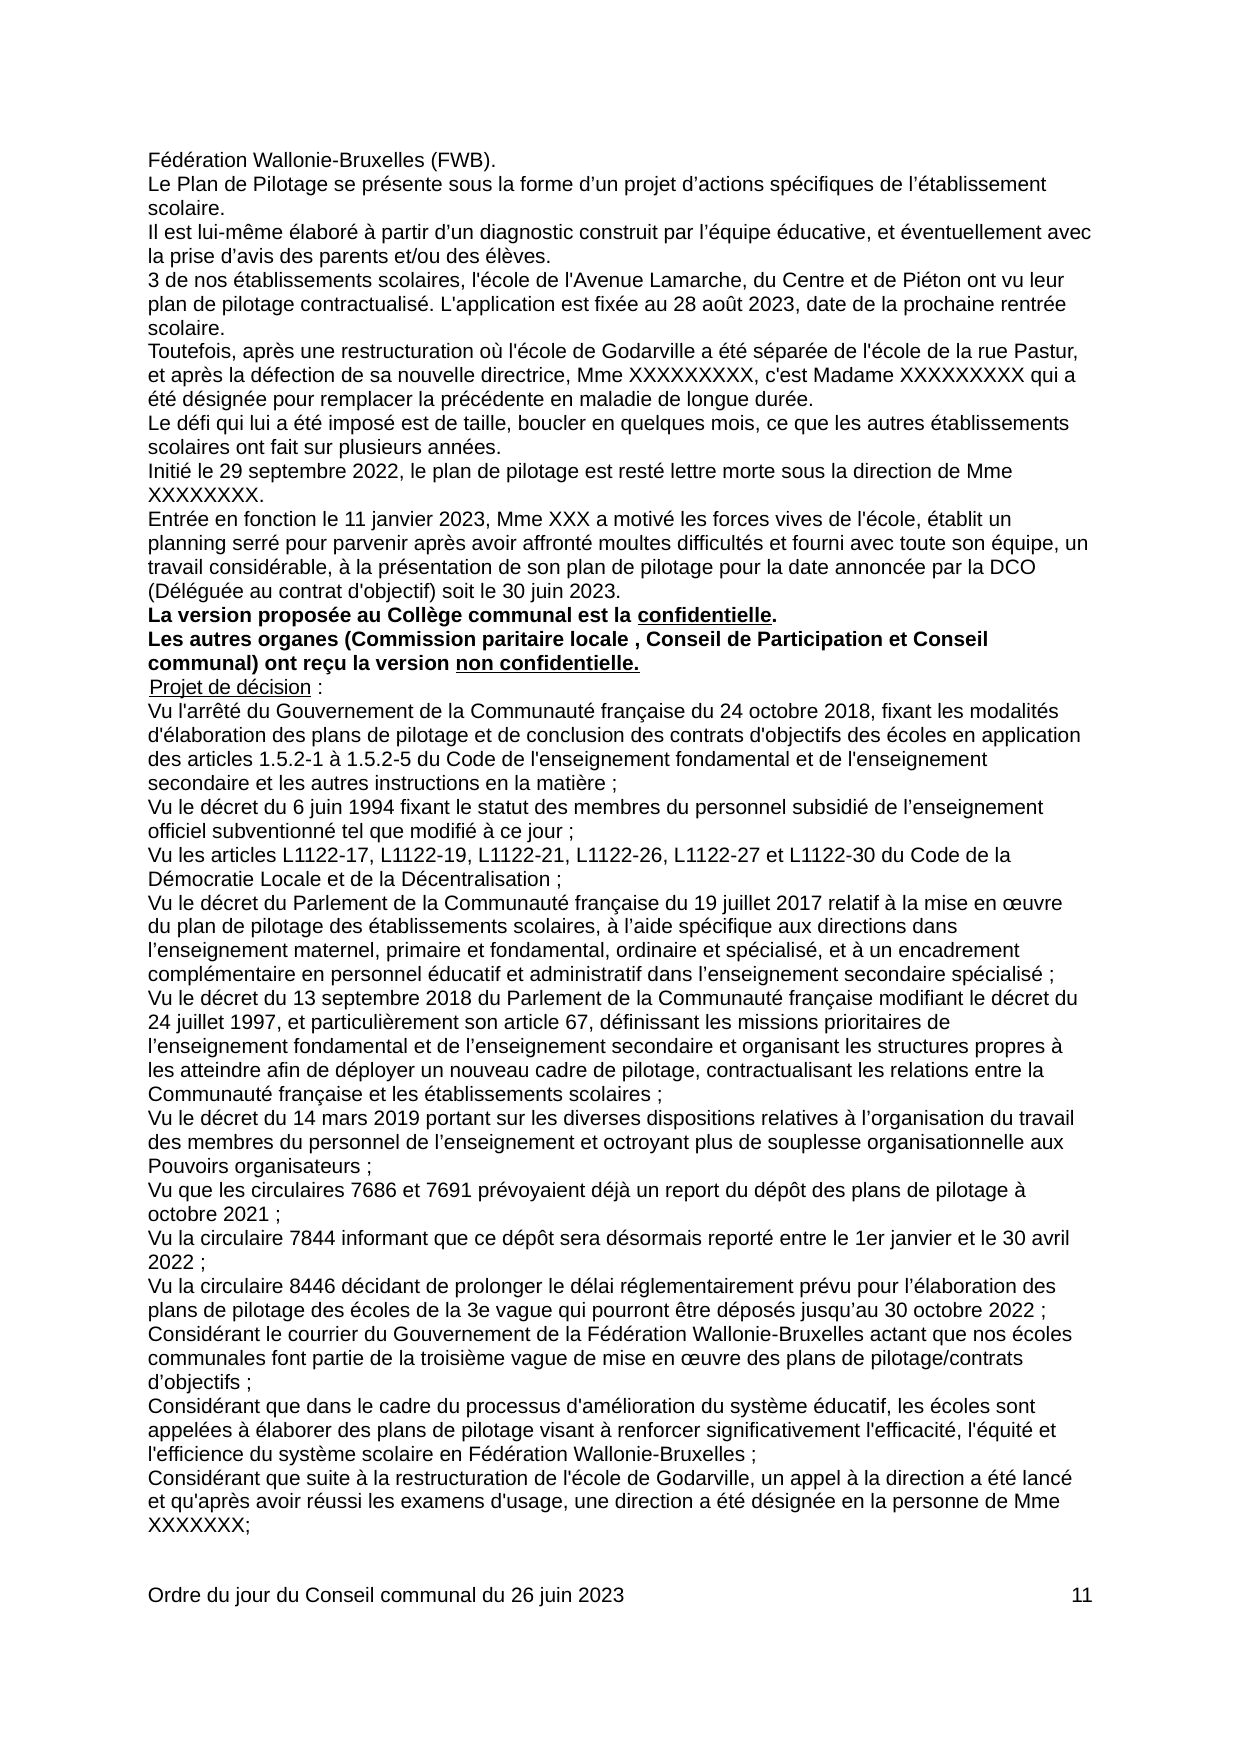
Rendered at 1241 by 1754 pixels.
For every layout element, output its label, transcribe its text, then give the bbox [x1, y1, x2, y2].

text Considérant le courrier du Gouvernement de la Fédération Wallonie-Bruxelles actant que nos écoles communales font partie de la troisième vague de mise en œuvre des plans de pilotage/contrats d’objectifs ; [148, 1322, 1093, 1393]
text Le défi qui lui a été imposé est de taille, boucler en quelques mois, ce que les autres établissements scolaires ont fait sur plusieurs années. [148, 411, 1093, 459]
text 3 de nos établissements scolaires, l'école de l'Avenue Lamarche, du Centre et de Piéton ont vu leur plan de pilotage contractualisé. L'application est fixée au 28 août 2023, date de la prochaine rentrée scolaire. [148, 267, 1093, 339]
text Considérant que suite à la restructuration de l'école de Godarville, un appel à la direction a été lancé et qu'après avoir réussi les examens d'usage, une direction a été désignée en la personne de Mme XXXXXXX; [148, 1465, 1093, 1537]
text Entrée en fonction le 11 janvier 2023, Mme XXX a motivé les forces vives de l'école, établit un planning serré pour parvenir après avoir affronté moultes difficultés et fourni avec toute son équipe, un travail considérable, à la présentation de son plan de pilotage pour la date annoncée par la DCO (Déléguée au contrat d'objectif) soit le 30 juin 2023. [148, 507, 1093, 603]
text Projet de décision : [149, 675, 1184, 699]
text La version proposée au Collège communal est la confidentielle. [148, 603, 1093, 627]
text Vu le décret du 13 septembre 2018 du Parlement de la Communauté française modifiant le décret du 24 juillet 1997, et particulièrement son article 67, définissant les missions prioritaires de l’enseignement fondamental et de l’enseignement secondaire et organisant les structures propres à les atteindre afin de déployer un nouveau cadre de pilotage, contractualisant les relations entre la Communauté française et les établissements scolaires ; [148, 986, 1093, 1106]
text Vu que les circulaires 7686 et 7691 prévoyaient déjà un report du dépôt des plans de pilotage à octobre 2021 ; [148, 1178, 1093, 1226]
text Considérant que dans le cadre du processus d'amélioration du système éducatif, les écoles sont appelées à élaborer des plans de pilotage visant à renforcer significativement l'efficacité, l'équité et l'efficience du système scolaire en Fédération Wallonie-Bruxelles ; [148, 1393, 1093, 1465]
text Vu le décret du Parlement de la Communauté française du 19 juillet 2017 relatif à la mise en œuvre du plan de pilotage des établissements scolaires, à l’aide spécifique aux directions dans l’enseignement maternel, primaire et fondamental, ordinaire et spécialisé, et à un encadrement complémentaire en personnel éducatif et administratif dans l’enseignement secondaire spécialisé ; [148, 890, 1093, 986]
text Il est lui-même élaboré à partir d’un diagnostic construit par l’équipe éducative, et éventuellement avec la prise d’avis des parents et/ou des élèves. [148, 219, 1093, 267]
text Toutefois, après une restructuration où l'école de Godarville a été séparée de l'école de la rue Pastur, et après la défection de sa nouvelle directrice, Mme XXXXXXXXX, c'est Madame XXXXXXXXX qui a été désignée pour remplacer la précédente en maladie de longue durée. [148, 339, 1093, 411]
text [148, 148, 1093, 219]
text Vu le décret du 6 juin 1994 fixant le statut des membres du personnel subsidié de l’enseignement officiel subventionné tel que modifié à ce jour ; [148, 794, 1093, 842]
text Vu le décret du 14 mars 2019 portant sur les diverses dispositions relatives à l’organisation du travail des membres du personnel de l’enseignement et octroyant plus de souplesse organisationnelle aux Pouvoirs organisateurs ; [148, 1106, 1093, 1178]
text Initié le 29 septembre 2022, le plan de pilotage est resté lettre morte sous la direction de Mme XXXXXXXX. [148, 459, 1093, 507]
text Les autres organes (Commission paritaire locale , Conseil de Participation et Conseil communal) ont reçu la version non confidentielle. [148, 627, 1093, 675]
text Vu la circulaire 8446 décidant de prolonger le délai réglementairement prévu pour l’élaboration des plans de pilotage des écoles de la 3e vague qui pourront être déposés jusqu’au 30 octobre 2022 ; [148, 1274, 1093, 1322]
text Vu la circulaire 7844 informant que ce dépôt sera désormais reporté entre le 1er janvier et le 30 avril 2022 ; [148, 1226, 1093, 1274]
text Vu l'arrêté du Gouvernement de la Communauté française du 24 octobre 2018, fixant les modalités d'élaboration des plans de pilotage et de conclusion des contrats d'objectifs des écoles en application des articles 1.5.2-1 à 1.5.2-5 du Code de l'enseignement fondamental et de l'enseignement secondaire et les autres instructions en la matière ; [148, 699, 1093, 794]
text Vu les articles L1122-17, L1122-19, L1122-21, L1122-26, L1122-27 et L1122-30 du Code de la Démocratie Locale et de la Décentralisation ; [148, 842, 1093, 890]
